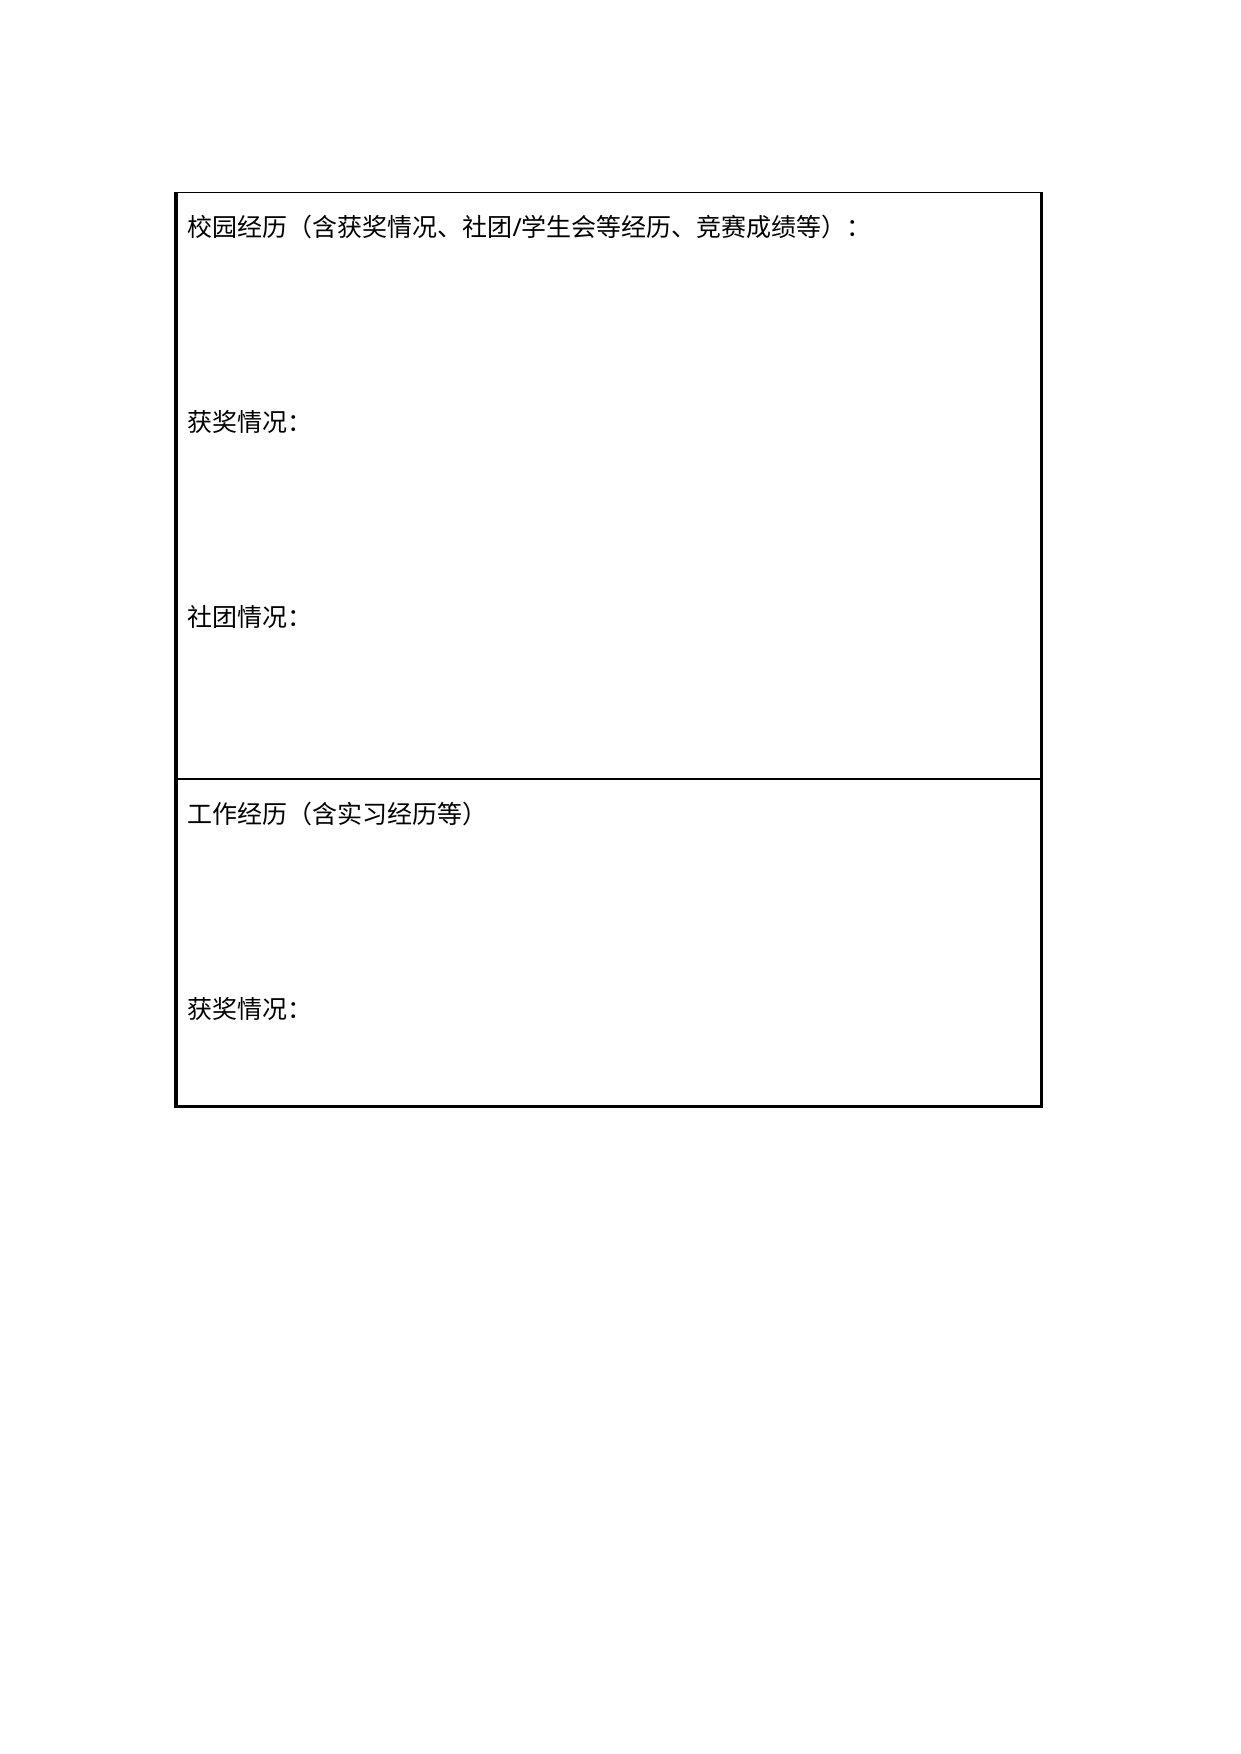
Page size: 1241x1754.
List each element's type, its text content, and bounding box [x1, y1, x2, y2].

table_cell 校园经历（含获奖情况、社团/学生会等经历、竞赛成绩等）： 获奖情况： 社团情况： [178, 193, 1040, 778]
table_cell 工作经历（含实习经历等） 获奖情况： [178, 780, 1040, 1105]
